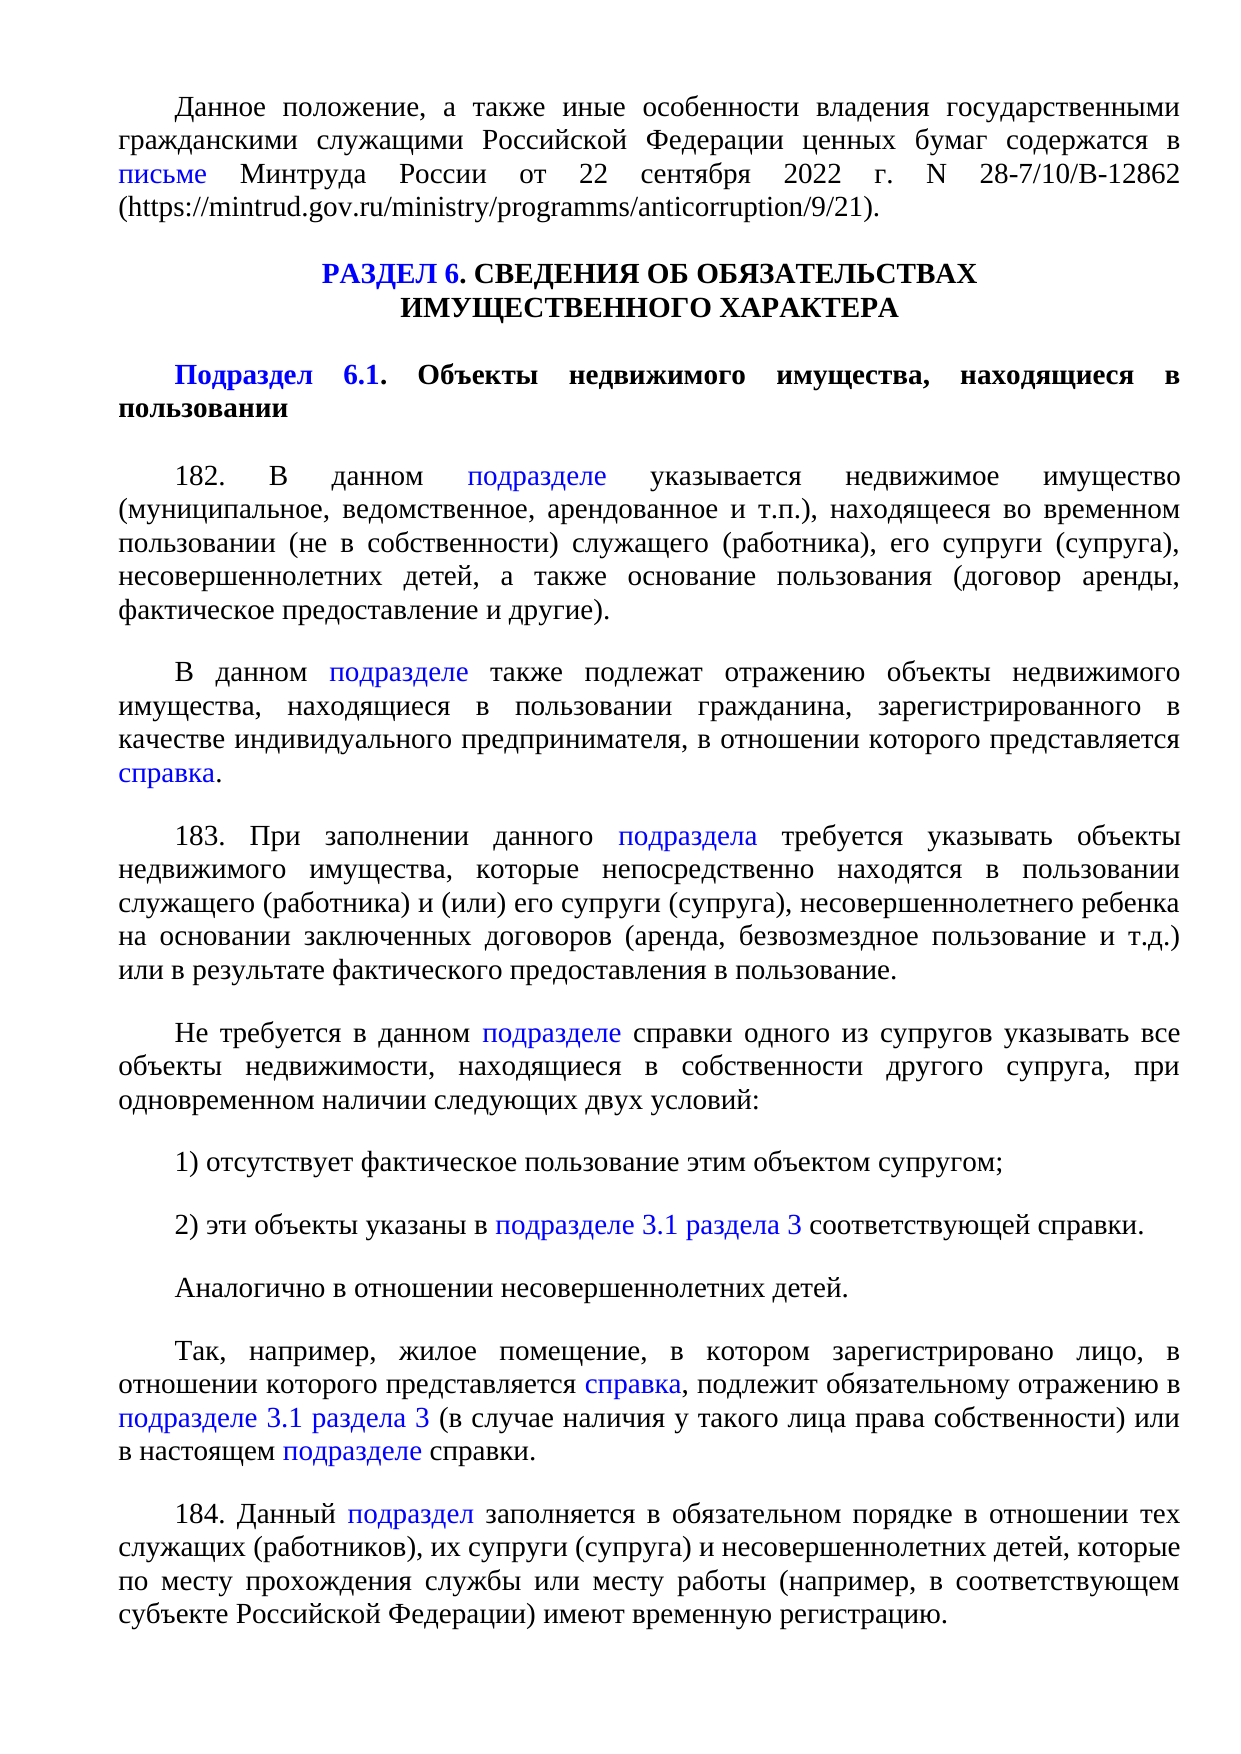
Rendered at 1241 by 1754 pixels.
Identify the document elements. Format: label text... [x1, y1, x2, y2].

text Не требуется в данном подразделе справки одного из супругов указывать все объекты недвижимости, находящиеся в собственности другого супруга, при одновременном наличии следующих двух условий: [118, 1015, 1181, 1115]
text 183. При заполнении данного подраздела требуется указывать объекты недвижимого имущества, которые непосредственно находятся в пользовании служащего (работника) и (или) его супруги (супруга), несовершеннолетнего ребенка на основании заключенных договоров (аренда, безвозмездное пользование и т.д.) или в результате фактического предоставления в пользование. [118, 818, 1181, 986]
title РАЗДЕЛ 6. СВЕДЕНИЯ ОБ ОБЯЗАТЕЛЬСТВАХ [118, 256, 1181, 290]
text Данное положение, а также иные особенности владения государственными гражданскими служащими Российской Федерации ценных бумаг содержатся в письме Минтруда России от 22 сентября 2022 г. N 28-7/10/В-12862 (https://mintrud.gov.ru/ministry/programms/anticorruption/9/21). [118, 89, 1181, 223]
text Так, например, жилое помещение, в котором зарегистрировано лицо, в отношении которого представляется справка, подлежит обязательному отражению в подразделе 3.1 раздела 3 (в случае наличия у такого лица права собственности) или в настоящем подразделе справки. [118, 1333, 1181, 1467]
text 182. В данном подразделе указывается недвижимое имущество (муниципальное, ведомственное, арендованное и т.п.), находящееся во временном пользовании (не в собственности) служащего (работника), его супруги (супруга), несовершеннолетних детей, а также основание пользования (договор аренды, фактическое предоставление и другие). [118, 458, 1181, 625]
text 1) отсутствует фактическое пользование этим объектом супругом; [118, 1144, 1181, 1178]
title Подраздел 6.1. Объекты недвижимого имущества, находящиеся в пользовании [118, 357, 1181, 424]
text 2) эти объекты указаны в подразделе 3.1 раздела 3 соответствующей справки. [118, 1207, 1181, 1241]
text Аналогично в отношении несовершеннолетних детей. [118, 1270, 1181, 1303]
text В данном подразделе также подлежат отражению объекты недвижимого имущества, находящиеся в пользовании гражданина, зарегистрированного в качестве индивидуального предпринимателя, в отношении которого представляется справка. [118, 654, 1181, 789]
title ИМУЩЕСТВЕННОГО ХАРАКТЕРА [118, 290, 1181, 323]
text 184. Данный подраздел заполняется в обязательном порядке в отношении тех служащих (работников), их супруги (супруга) и несовершеннолетних детей, которые по месту прохождения службы или месту работы (например, в соответствующем субъекте Российской Федерации) имеют временную регистрацию. [118, 1496, 1181, 1630]
